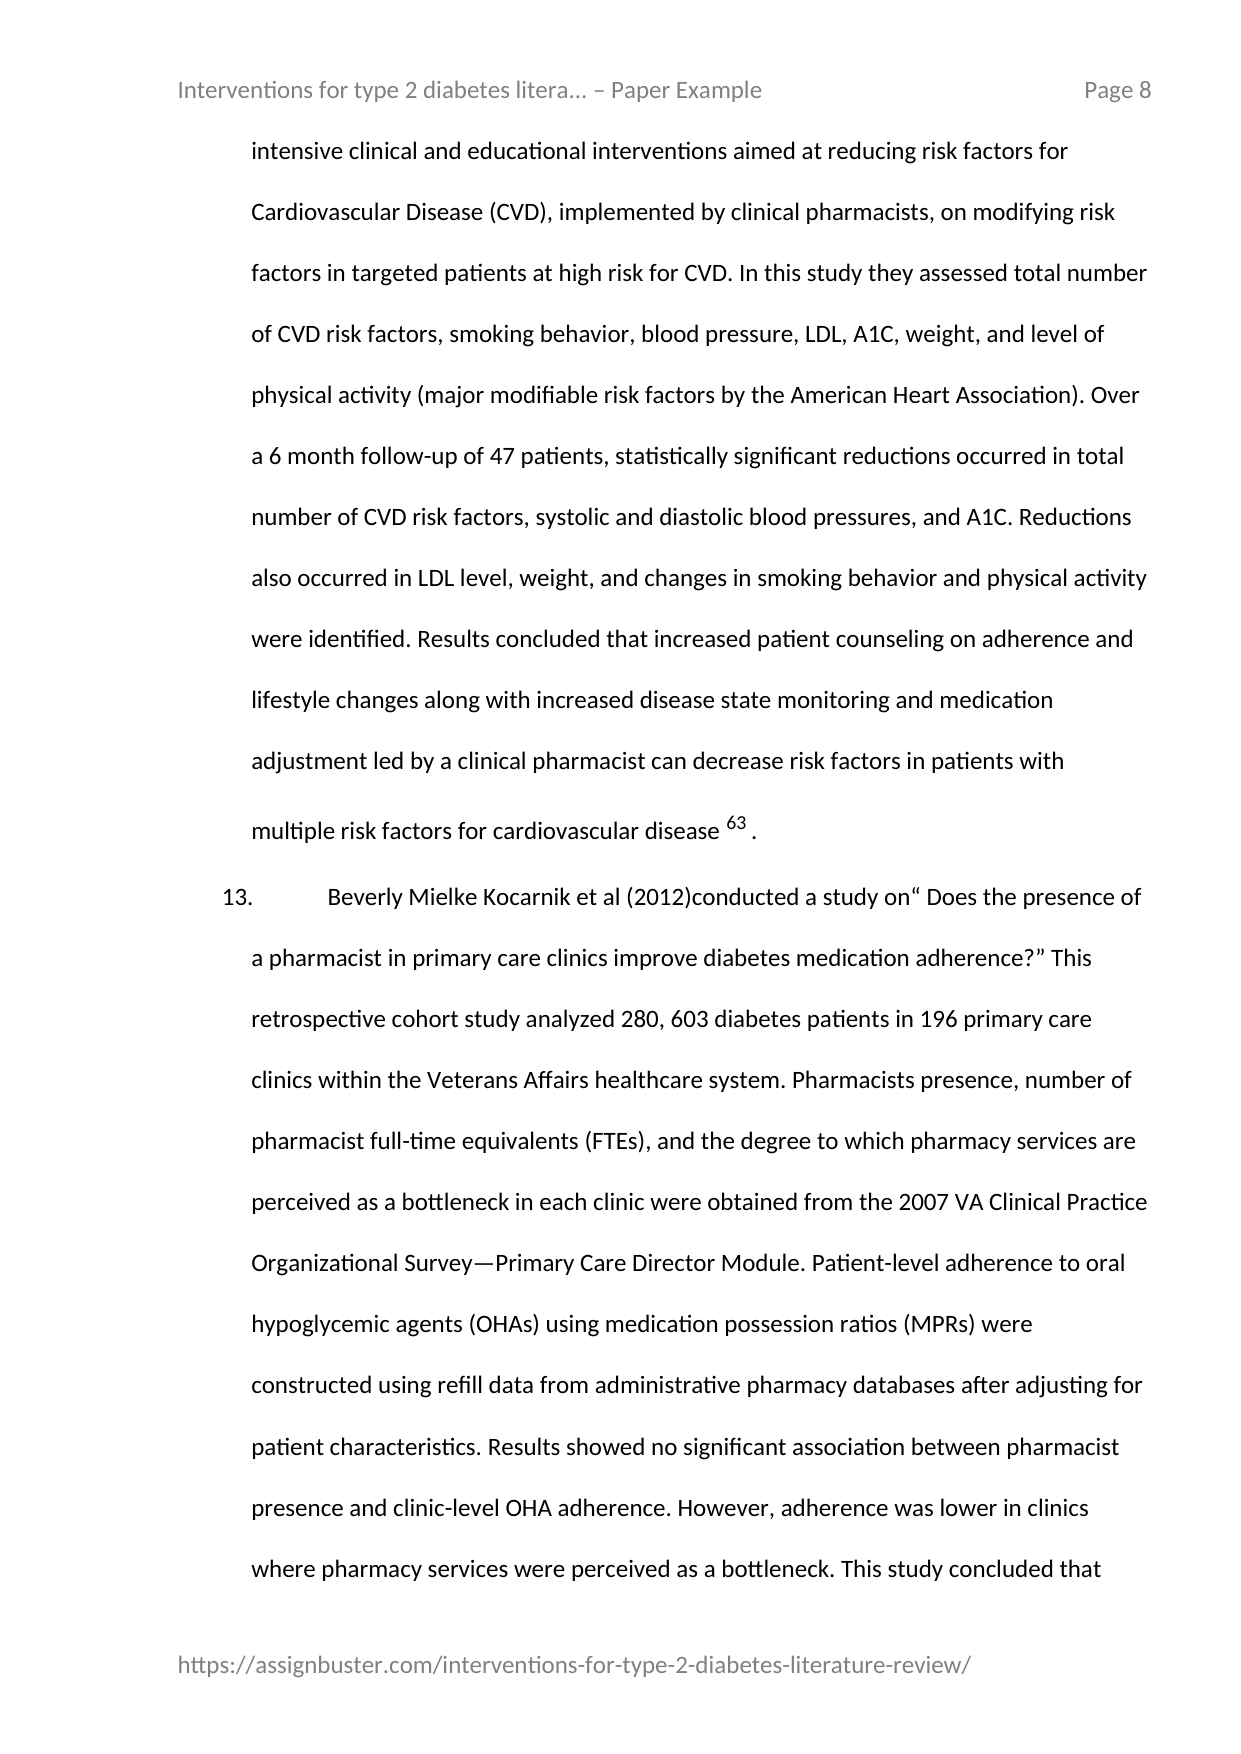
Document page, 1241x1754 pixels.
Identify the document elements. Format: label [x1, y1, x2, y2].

list [222, 881, 1152, 1583]
list [222, 135, 1152, 846]
